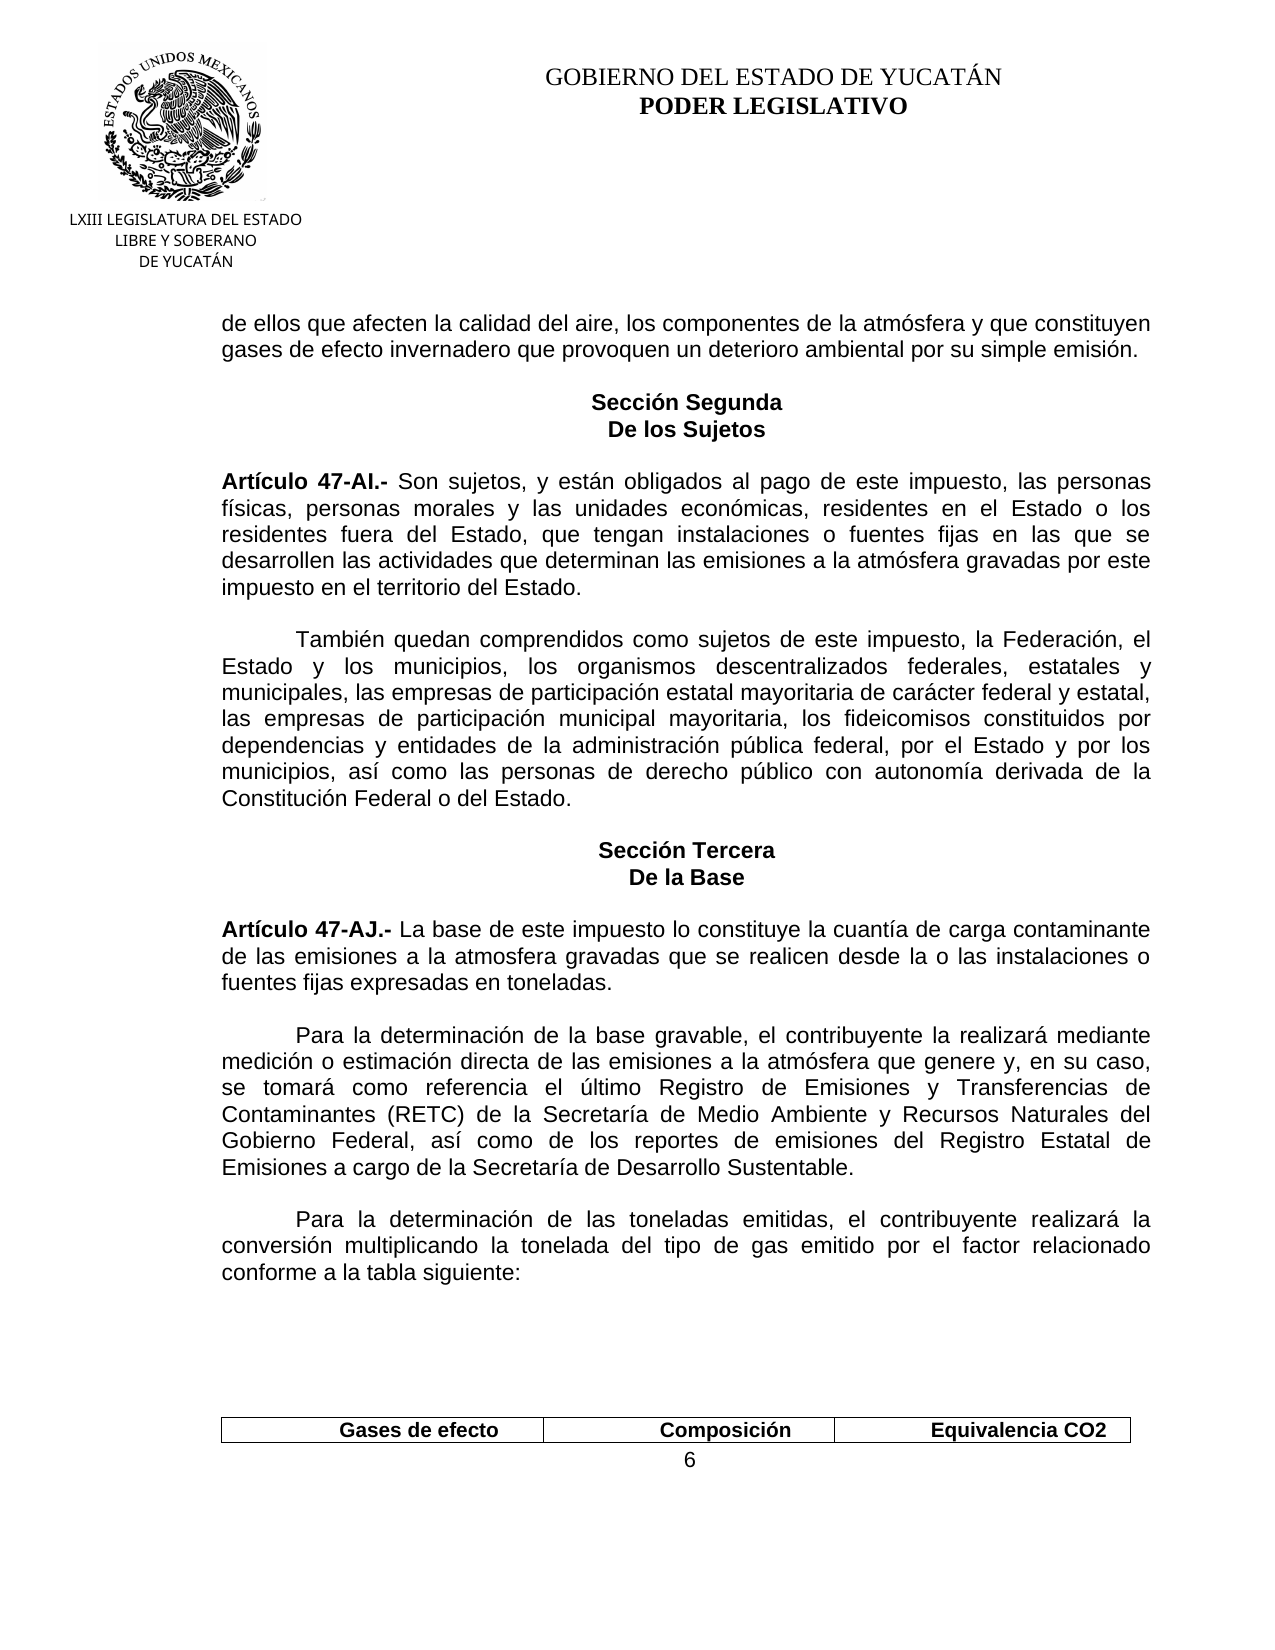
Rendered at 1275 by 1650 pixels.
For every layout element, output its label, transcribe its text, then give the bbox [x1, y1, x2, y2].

text De los Sujetos [221, 416, 1152, 442]
text Artículo 47-AI.- Son sujetos, y están obligados al pago de este impuesto, las personas físicas, personas morales y las unidades económicas, residentes en el Estado o los residentes fuera del Estado, que tengan instalaciones o fuentes fijas en las que se desarrollen las actividades que determinan las emisiones a la atmósfera gravadas por este impuesto en el territorio del Estado. [221, 468, 1152, 600]
table_header Gases de efecto invernadero [222, 1418, 543, 1442]
text De la Base [221, 863, 1152, 890]
text Para la determinación de las toneladas emitidas, el contribuyente realizará la conversión multiplicando la tonelada del tipo de gas emitido por el factor relacionado conforme a la tabla siguiente: [221, 1206, 1152, 1285]
text También quedan comprendidos como sujetos de este impuesto, la Federación, el Estado y los municipios, los organismos descentralizados federales, estatales y municipales, las empresas de participación estatal mayoritaria de carácter federal y estatal, las empresas de participación municipal mayoritaria, los fideicomisos constituidos por dependencias y entidades de la administración pública federal, por el Estado y por los municipios, así como las personas de derecho público con autonomía derivada de la Constitución Federal o del Estado. [221, 626, 1152, 811]
text Sección Tercera [221, 837, 1152, 863]
text Artículo 47-AJ.- La base de este impuesto lo constituye la cuantía de carga contaminante de las emisiones a la atmosfera gravadas que se realicen desde la o las instalaciones o fuentes fijas expresadas en toneladas. [221, 916, 1152, 995]
table_header Equivalencia CO2 [835, 1418, 1130, 1442]
table_header Composición molecular [544, 1418, 834, 1442]
text Sección Segunda [221, 389, 1152, 416]
picture [98, 42, 267, 200]
text Para la determinación de la base gravable, el contribuyente la realizará mediante medición o estimación directa de las emisiones a la atmósfera que genere y, en su caso, se tomará como referencia el último Registro de Emisiones y Transferencias de Contaminantes (RETC) de la Secretaría de Medio Ambiente y Recursos Naturales del Gobierno Federal, así como de los reportes de emisiones del Registro Estatal de Emisiones a cargo de la Secretaría de Desarrollo Sustentable. [221, 1022, 1152, 1180]
